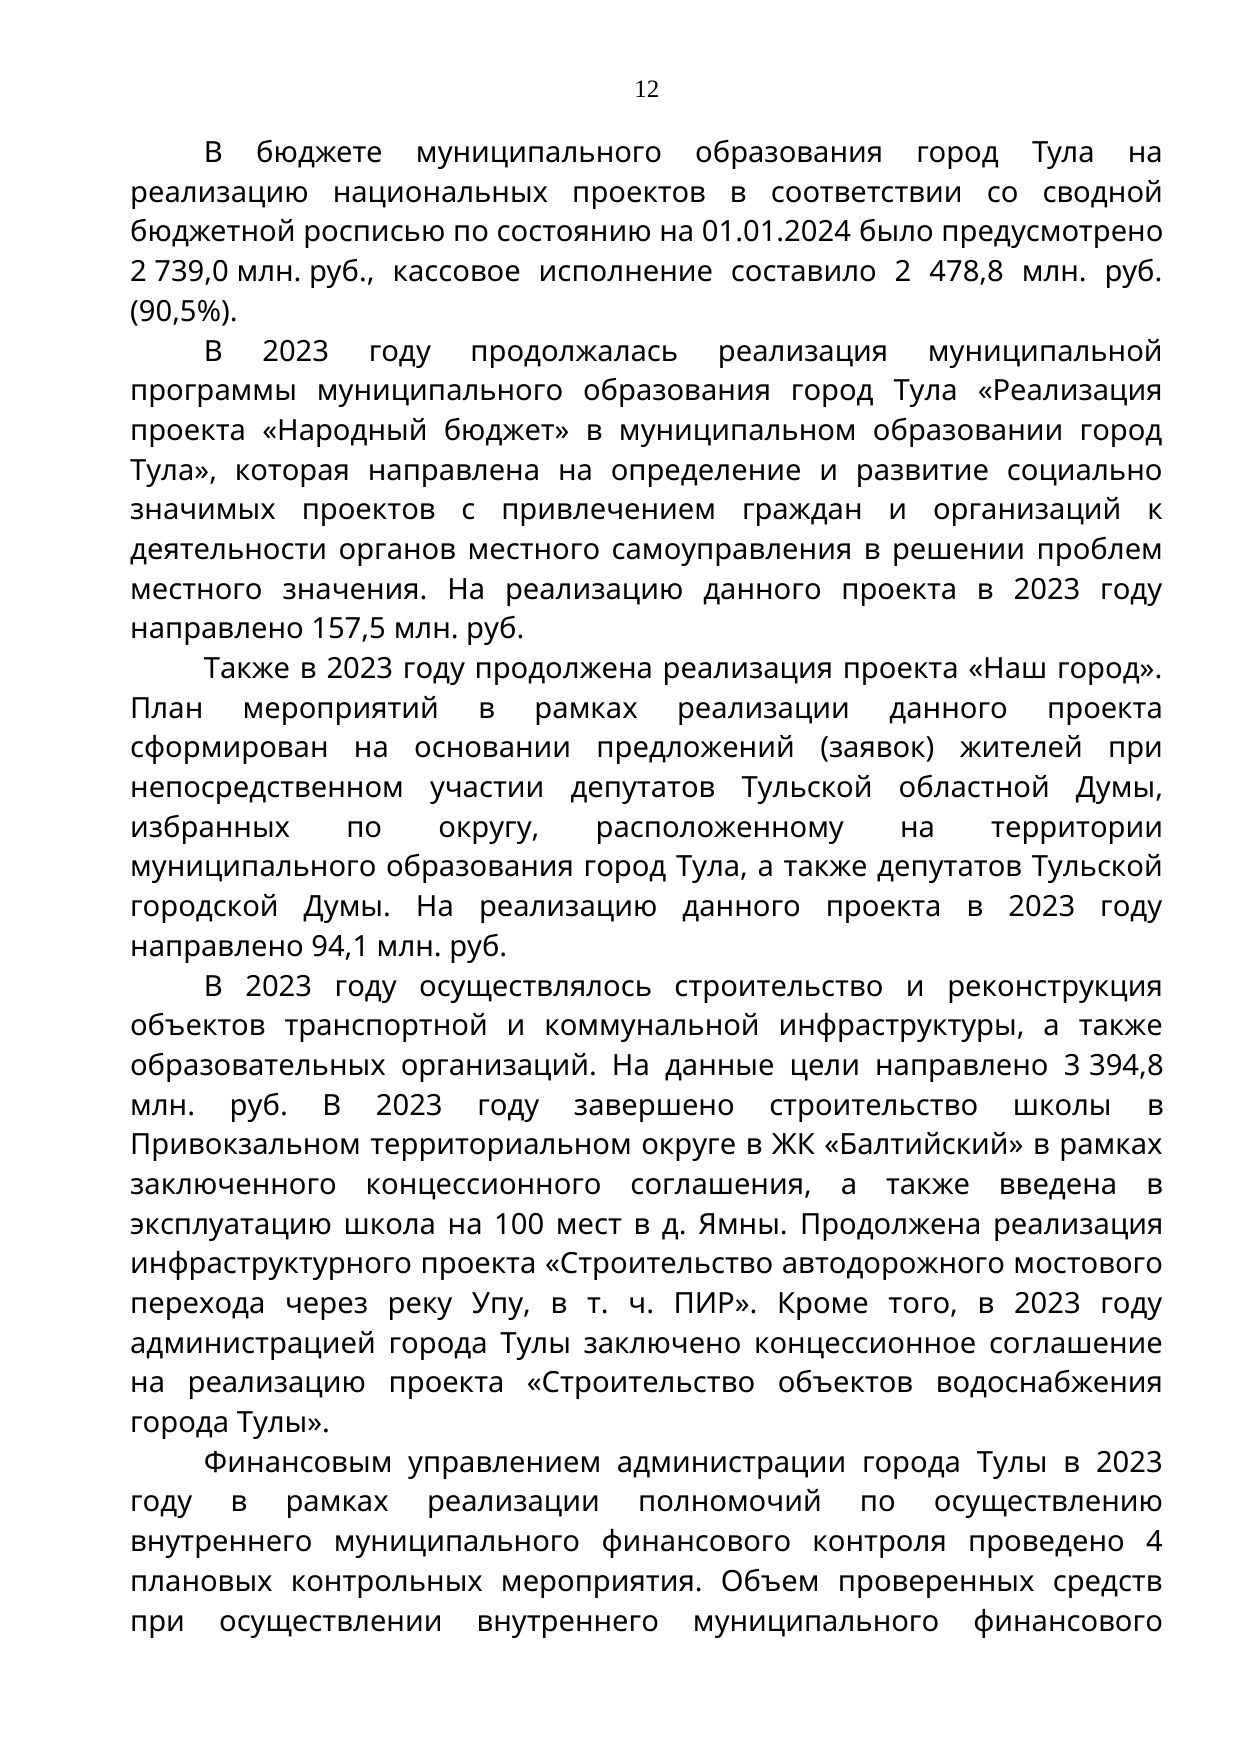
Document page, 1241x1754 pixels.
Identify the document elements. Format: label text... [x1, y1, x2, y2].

text Также в 2023 году продолжена реализация проекта «Наш город». План мероприятий в рамках реализации данного проекта сформирован на основании предложений (заявок) жителей при непосредственном участии депутатов Тульской областной Думы, избранных по округу, расположенному на территории муниципального образования город Тула, а также депутатов Тульской городской Думы. На реализацию данного проекта в 2023 году направлено 94,1 млн. руб. [130, 647, 1163, 965]
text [130, 1441, 1163, 1639]
text В 2023 году осуществлялось строительство и реконструкция объектов транспортной и коммунальной инфраструктуры, а также образовательных организаций. На данные цели направлено 3 394,8 млн. руб. В 2023 году завершено строительство школы в Привокзальном территориальном округе в ЖК «Балтийский» в рамках заключенного концессионного соглашения, а также введена в эксплуатацию школа на 100 мест в д. Ямны. Продолжена реализация инфраструктурного проекта «Строительство автодорожного мостового перехода через реку Упу, в т. ч. ПИР». Кроме того, в 2023 году администрацией города Тулы заключено концессионное соглашение на реализацию проекта «Строительство объектов водоснабжения города Тулы». [130, 965, 1163, 1441]
text В 2023 году продолжалась реализация муниципальной программы муниципального образования город Тула «Реализация проекта «Народный бюджет» в муниципальном образовании город Тула», которая направлена на определение и развитие социально значимых проектов с привлечением граждан и организаций к деятельности органов местного самоуправления в решении проблем местного значения. На реализацию данного проекта в 2023 году направлено 157,5 млн. руб. [130, 330, 1163, 647]
text В бюджете муниципального образования город Тула на реализацию национальных проектов в соответствии со сводной бюджетной росписью по состоянию на 01.01.2024 было предусмотрено 2 739,0 млн. руб., кассовое исполнение составило 2 478,8 млн. руб. (90,5%). [130, 131, 1163, 330]
